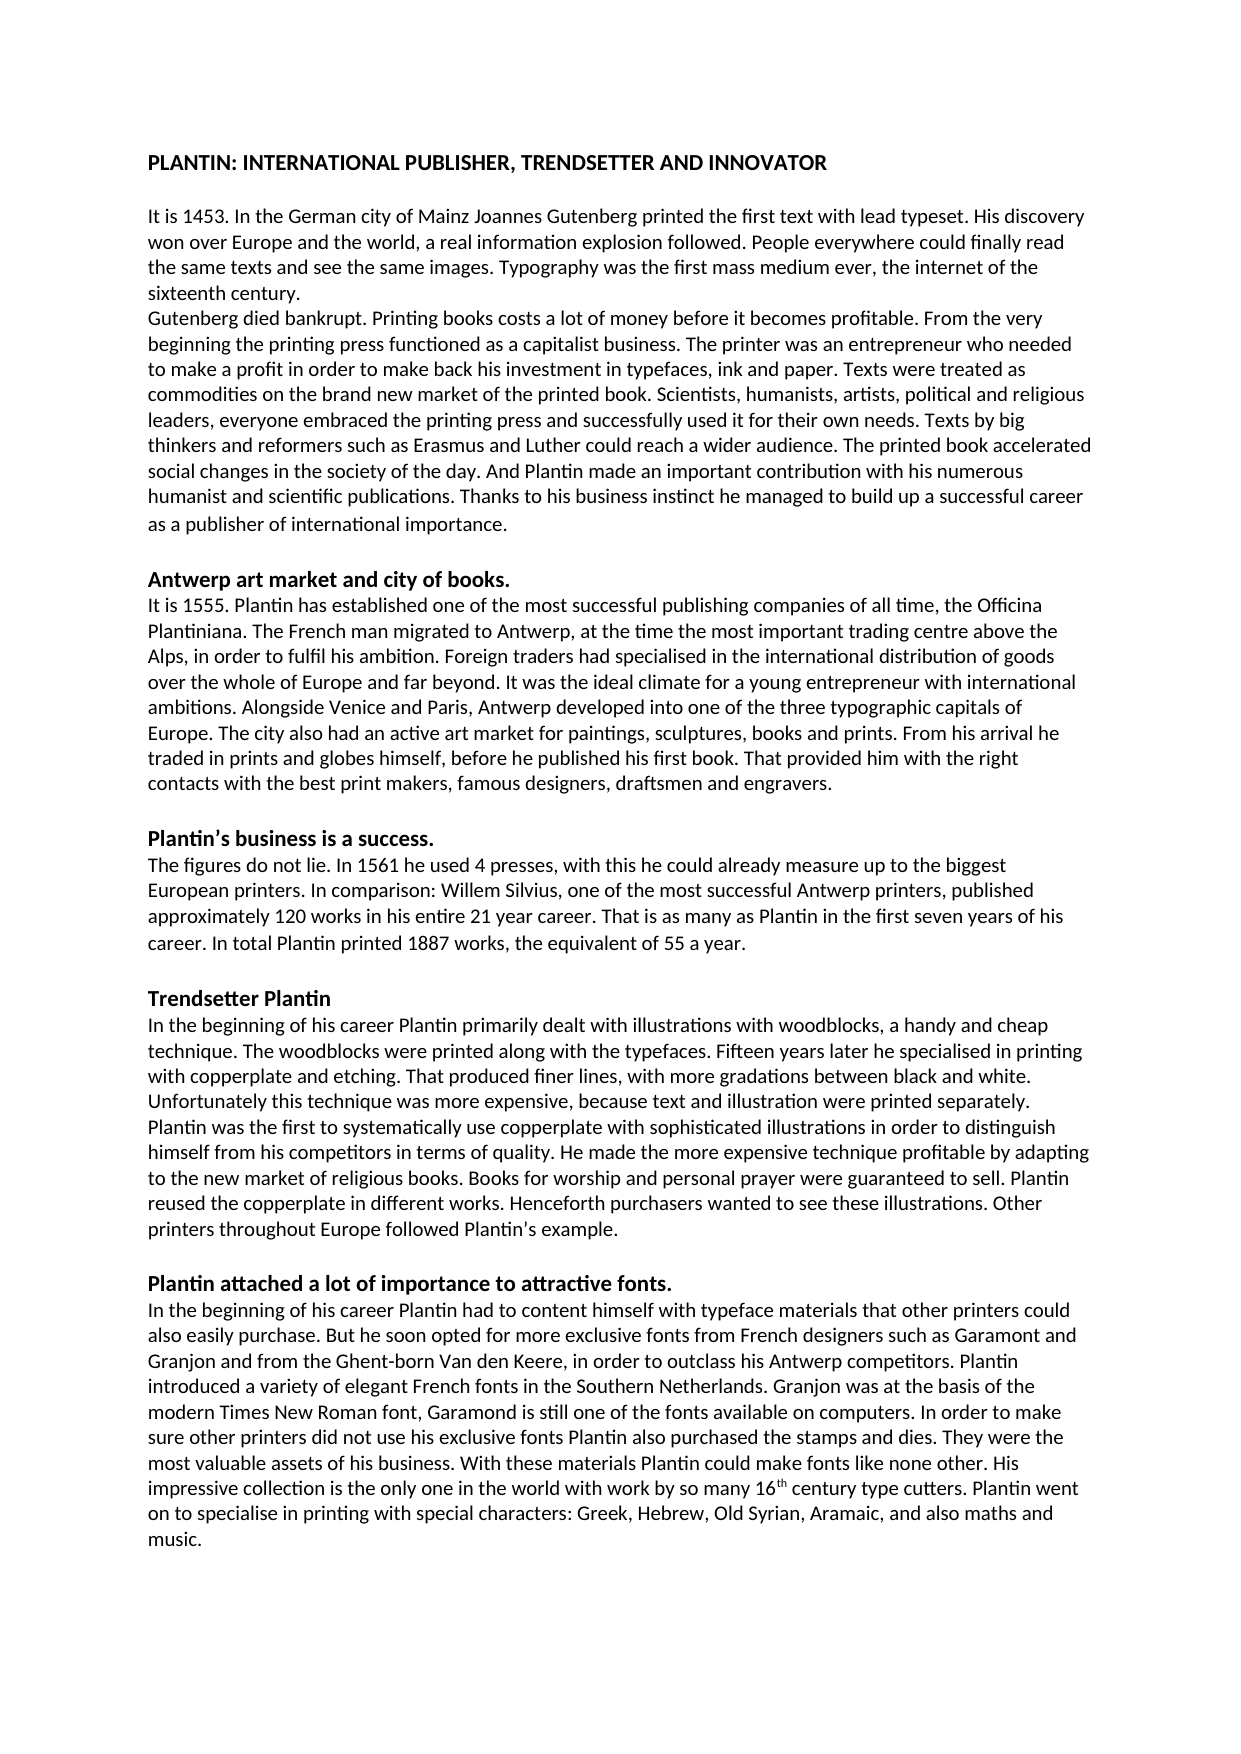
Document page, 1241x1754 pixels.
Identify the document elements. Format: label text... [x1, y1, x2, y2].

text It is 1453. In the German city of Mainz Joannes Gutenberg printed the first text with lead typeset. His discovery won over Europe and the world, a real information explosion followed. People everywhere could finally read the same texts and see the same images. Typography was the first mass medium ever, the internet of the sixteenth century. [148, 204, 1093, 305]
text Plantin’s business is a success. [148, 824, 1093, 852]
text It is 1555. Plantin has established one of the most successful publishing companies of all time, the Officina Plantiniana. The French man migrated to Antwerp, at the time the most important trading centre above the Alps, in order to fulfil his ambition. Foreign traders had specialised in the international distribution of goods over the whole of Europe and far beyond. It was the ideal climate for a young entrepreneur with international ambitions. Alongside Venice and Paris, Antwerp developed into one of the three typographic capitals of Europe. The city also had an active art market for paintings, sculptures, books and prints. From his arrival he traded in prints and globes himself, before he published his first book. That provided him with the right contacts with the best print makers, famous designers, draftsmen and engravers. [148, 593, 1093, 796]
text Antwerp art market and city of books. [148, 565, 1093, 593]
text Gutenberg died bankrupt. Printing books costs a lot of money before it becomes profitable. From the very beginning the printing press functioned as a capitalist business. The printer was an entrepreneur who needed to make a profit in order to make back his investment in typefaces, ink and paper. Texts were treated as commodities on the brand new market of the printed book. Scientists, humanists, artists, political and religious leaders, everyone embraced the printing press and successfully used it for their own needs. Texts by big thinkers and reformers such as Erasmus and Luther could reach a wider audience. The printed book accelerated social changes in the society of the day. And Plantin made an important contribution with his numerous humanist and scientific publications. Thanks to his business instinct he managed to build up a successful career as a publisher of international importance. [148, 305, 1093, 537]
text In the beginning of his career Plantin primarily dealt with illustrations with woodblocks, a handy and cheap technique. The woodblocks were printed along with the typefaces. Fifteen years later he specialised in printing with copperplate and etching. That produced finer lines, with more gradations between black and white. Unfortunately this technique was more expensive, because text and illustration were printed separately. Plantin was the first to systematically use copperplate with sophisticated illustrations in order to distinguish himself from his competitors in terms of quality. He made the more expensive technique profitable by adapting to the new market of religious books. Books for worship and personal prayer were guaranteed to sell. Plantin reused the copperplate in different works. Henceforth purchasers wanted to see these illustrations. Other printers throughout Europe followed Plantin’s example. [148, 1012, 1093, 1241]
text Trendsetter Plantin [148, 984, 1093, 1012]
text Plantin attached a lot of importance to attractive fonts. [148, 1269, 1093, 1297]
text The figures do not lie. In 1561 he used 4 presses, with this he could already measure up to the biggest European printers. In comparison: Willem Silvius, one of the most successful Antwerp printers, published approximately 120 works in his entire 21 year career. That is as many as Plantin in the first seven years of his career. In total Plantin printed 1887 works, the equivalent of 55 a year. [148, 852, 1093, 956]
text In the beginning of his career Plantin had to content himself with typeface materials that other printers could also easily purchase. But he soon opted for more exclusive fonts from French designers such as Garamont and Granjon and from the Ghent-born Van den Keere, in order to outclass his Antwerp competitors. Plantin introduced a variety of elegant French fonts in the Southern Netherlands. Granjon was at the basis of the modern Times New Roman font, Garamond is still one of the fonts available on computers. In order to make sure other printers did not use his exclusive fonts Plantin also purchased the stamps and dies. They were the most valuable assets of his business. With these materials Plantin could make fonts like none other. His impressive collection is the only one in the world with work by so many 16th century type cutters. Plantin went on to specialise in printing with special characters: Greek, Hebrew, Old Syrian, Aramaic, and also maths and music. [148, 1297, 1093, 1551]
text PLANTIN: INTERNATIONAL PUBLISHER, TRENDSETTER AND INNOVATOR [148, 148, 1093, 176]
